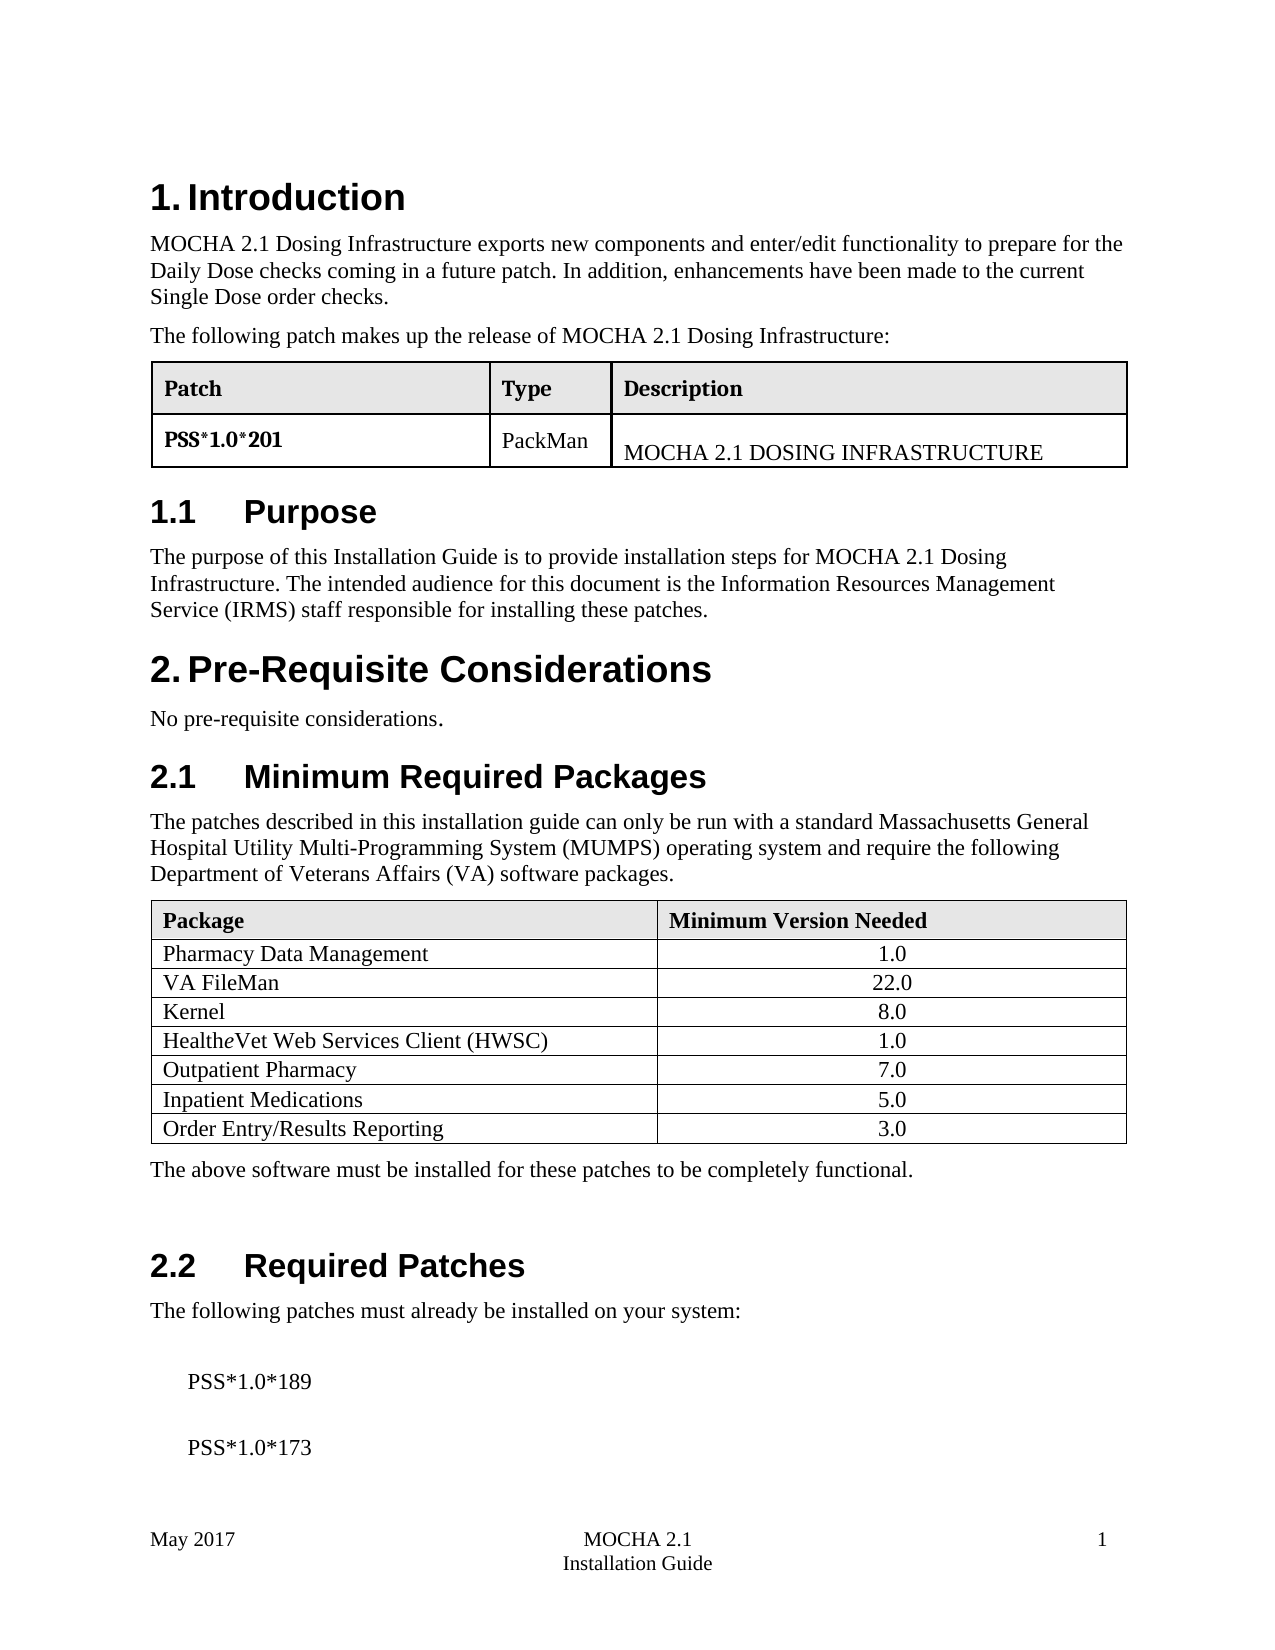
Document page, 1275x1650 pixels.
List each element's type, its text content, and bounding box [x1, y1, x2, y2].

table_cell VA FileMan [152, 969, 657, 997]
table_cell Pharmacy Data Management [152, 940, 657, 968]
table_header Patch [153, 363, 489, 413]
table_cell 1.0 [658, 1027, 1126, 1055]
table_header Minimum Version Needed [658, 901, 1126, 938]
table_cell 1.0 [658, 940, 1126, 968]
table_header Type [491, 363, 610, 413]
table_cell 7.0 [658, 1056, 1126, 1084]
table_header Description [613, 363, 1126, 413]
table_cell PSS*1.0*201 [153, 415, 489, 466]
table_cell PackMan [491, 415, 610, 466]
subtitle Pre-Requisite Considerations [150, 648, 1137, 691]
text The following patch makes up the release of MOCHA 2.1 Dosing Infrastructure: [150, 322, 1137, 348]
text The purpose of this Installation Guide is to provide installation steps for MOCHA 2.1 Dosing Infrastructure. The intended audience for this document is the Information Resources Management Service (IRMS) staff responsible for installing these patches. [150, 543, 1058, 622]
table_cell Order Entry/Results Reporting [152, 1114, 657, 1142]
subtitle Required Patches [150, 1246, 1137, 1284]
table_cell Outpatient Pharmacy [152, 1056, 657, 1084]
subtitle Purpose [150, 493, 1137, 531]
subtitle Minimum Required Packages [150, 757, 1137, 796]
table_cell HealtheVet Web Services Client (HWSC) [152, 1027, 657, 1055]
text PSS*1.0*173 [187, 1439, 1137, 1460]
table_cell Inpatient Medications [152, 1085, 657, 1113]
text The patches described in this installation guide can only be run with a standard Massachusetts General Hospital Utility Multi-Programming System (MUMPS) operating system and require the following Department of Veterans Affairs (VA) software packages. [150, 808, 1092, 887]
table_cell 3.0 [658, 1114, 1126, 1142]
table_cell MOCHA 2.1 DOSING INFRASTRUCTURE [613, 415, 1126, 466]
text The above software must be installed for these patches to be completely functional. [150, 1156, 1137, 1182]
text MOCHA 2.1 Dosing Infrastructure exports new components and enter/edit functionality to prepare for the Daily Dose checks coming in a future patch. In addition, enhancements have been made to the current Single Dose order checks. [150, 230, 1126, 309]
text No pre-requisite considerations. [150, 703, 1137, 732]
table_cell 8.0 [658, 998, 1126, 1026]
table_cell Kernel [152, 998, 657, 1026]
subtitle Introduction [150, 175, 1137, 218]
table_cell 22.0 [658, 969, 1126, 997]
text The following patches must already be installed on your system: PSS*1.0*189 [150, 1297, 819, 1394]
table_cell 5.0 [658, 1085, 1126, 1113]
table_header Package [152, 901, 657, 938]
